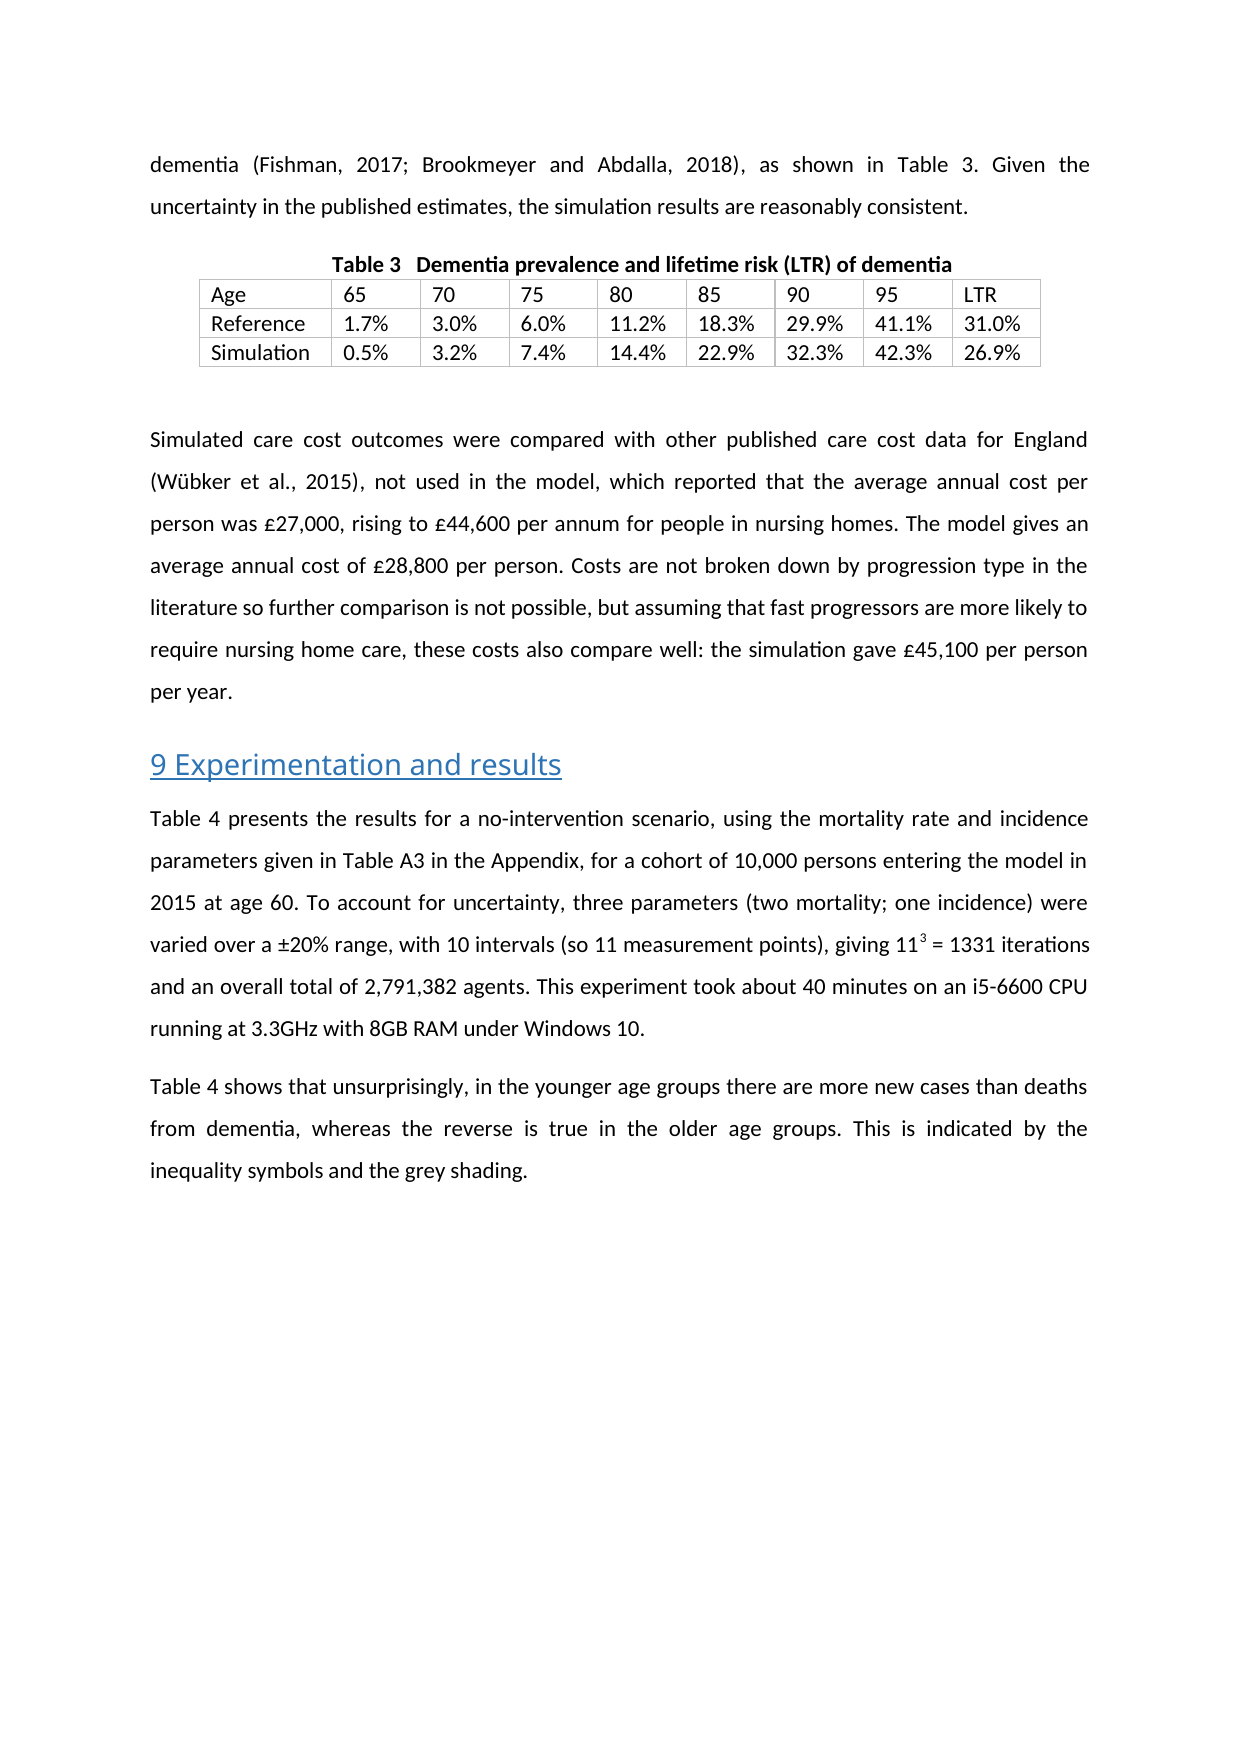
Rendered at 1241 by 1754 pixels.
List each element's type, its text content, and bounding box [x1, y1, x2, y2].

table_cell Reference [200, 309, 331, 337]
table_cell 14.4% [598, 338, 686, 366]
table_cell 18.3% [687, 309, 774, 337]
table_header 85 [687, 280, 774, 308]
table_cell 3.2% [421, 338, 509, 366]
text Table 4 presents the results for a no-intervention scenario, using the mortality rate and incidence parameters given in Table A3 in the Appendix, for a cohort of 10,000 persons entering the model in 2015 at age 60. To account for uncertainty, three parameters (two mortality; one incidence) were varied over a ±20% range, with 10 intervals (so 11 measurement points), giving 113 = 1331 iterations and an overall total of 2,791,382 agents. This experiment took about 40 minutes on an i5-6600 CPU running at 3.3GHz with 8GB RAM under Windows 10. [150, 804, 1090, 1042]
table_cell 6.0% [510, 309, 597, 337]
table_cell 29.9% [776, 309, 863, 337]
table_header 80 [598, 280, 686, 308]
table_header Age [200, 280, 331, 308]
table_header 70 [421, 280, 509, 308]
table_cell 3.0% [421, 309, 509, 337]
text Table 4 shows that unsurprisingly, in the younger age groups there are more new cases than deaths from dementia, whereas the reverse is true in the older age groups. This is indicated by the inequality symbols and the grey shading. [150, 1072, 1090, 1184]
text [150, 150, 1090, 220]
table_header 95 [864, 280, 952, 308]
table_header 75 [510, 280, 597, 308]
table_header 90 [776, 280, 863, 308]
text Simulated care cost outcomes were compared with other published care cost data for England (Wübker et al., 2015), not used in the model, which reported that the average annual cost per person was £27,000, rising to £44,600 per annum for people in nursing homes. The model gives an average annual cost of £28,800 per person. Costs are not broken down by progression type in the literature so further comparison is not possible, but assuming that fast progressors are more likely to require nursing home care, these costs also compare well: the simulation gave £45,100 per person per year. [150, 426, 1090, 705]
table_cell 42.3% [864, 338, 952, 366]
table_cell 11.2% [598, 309, 686, 337]
table_cell 1.7% [332, 309, 420, 337]
table_cell 32.3% [776, 338, 863, 366]
table_cell 26.9% [953, 338, 1040, 366]
subtitle 9 Experimentation and results [150, 744, 1090, 784]
table_header LTR [953, 280, 1040, 308]
table_cell 7.4% [510, 338, 597, 366]
table_cell 22.9% [687, 338, 774, 366]
table_cell Simulation [200, 338, 331, 366]
table_cell 0.5% [332, 338, 420, 366]
table_cell 31.0% [953, 309, 1040, 337]
table_cell 41.1% [864, 309, 952, 337]
table_header 65 [332, 280, 420, 308]
text Table 3 Dementia prevalence and lifetime risk (LTR) of dementia [194, 251, 1090, 279]
